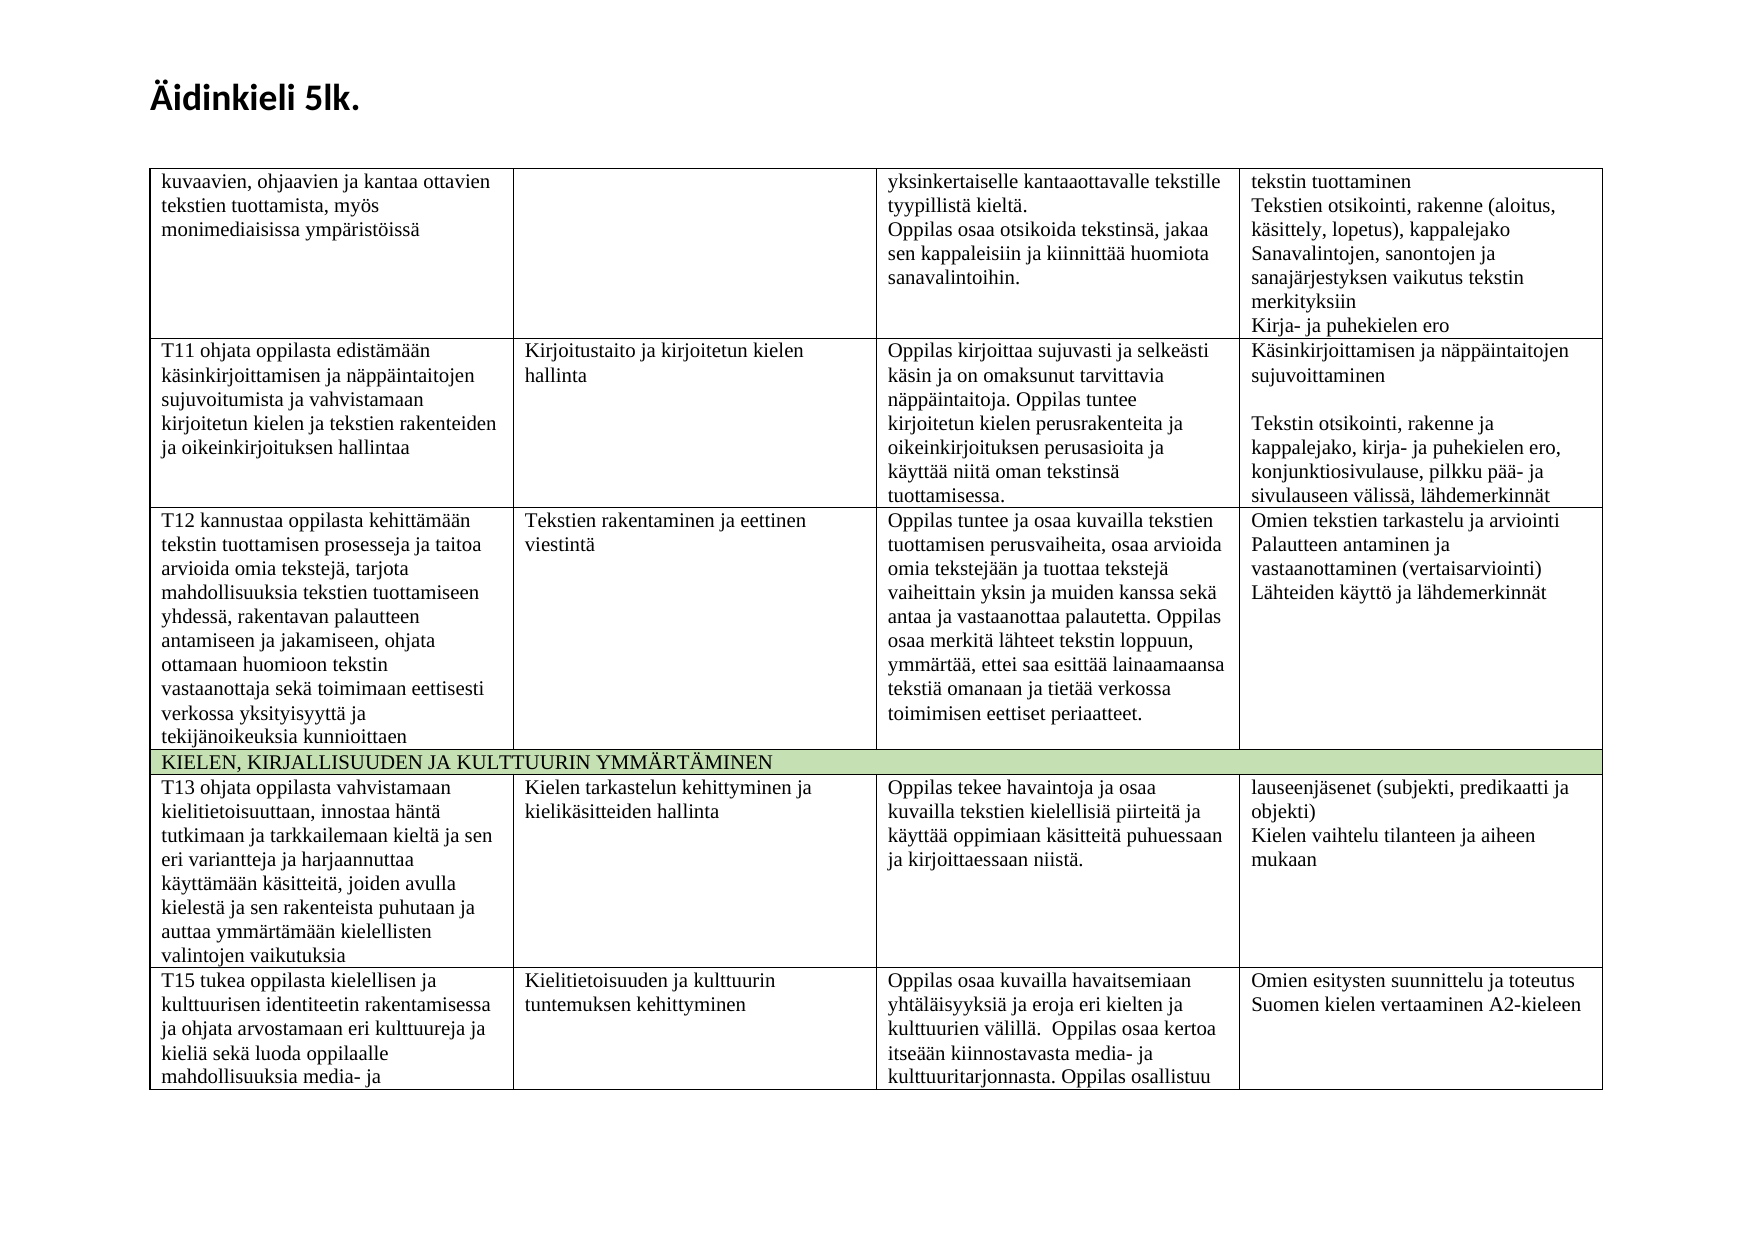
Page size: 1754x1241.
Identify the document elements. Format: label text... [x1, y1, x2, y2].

table_cell Oppilas tuntee ja osaa kuvailla tekstien tuottamisen perusvaiheita, osaa arvioida omia tekstejään ja tuottaa tekstejä vaiheittain yksin ja muiden kanssa sekä antaa ja vastaanottaa palautetta. Oppilas osaa merkitä lähteet tekstin loppuun, ymmärtää, ettei saa esittää lainaamaansa tekstiä omanaan ja tietää verkossa toimimisen eettiset periaatteet. [877, 508, 1239, 748]
table_cell Kielen tarkastelun kehittyminen ja kielikäsitteiden hallinta [514, 775, 876, 967]
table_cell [1240, 169, 1602, 337]
table_cell lauseenjäsenet (subjekti, predikaatti ja objekti) Kielen vaihtelu tilanteen ja aiheen mukaan [1240, 775, 1602, 967]
table_cell Oppilas kirjoittaa sujuvasti ja selkeästi käsin ja on omaksunut tarvittavia näppäintaitoja. Oppilas tuntee kirjoitetun kielen perusrakenteita ja oikeinkirjoituksen perusasioita ja käyttää niitä oman tekstinsä tuottamisessa. [877, 339, 1239, 507]
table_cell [877, 169, 1239, 337]
table_cell KIELEN, KIRJALLISUUDEN JA KULTTUURIN YMMÄRTÄMINEN [151, 750, 1602, 774]
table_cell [1240, 968, 1602, 1088]
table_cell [151, 169, 513, 337]
table_cell Omien tekstien tarkastelu ja arviointi Palautteen antaminen ja vastaanottaminen (vertaisarviointi) Lähteiden käyttö ja lähdemerkinnät [1240, 508, 1602, 748]
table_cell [877, 968, 1239, 1088]
table_cell Kirjoitustaito ja kirjoitetun kielen hallinta [514, 339, 876, 507]
table_cell T12 kannustaa oppilasta kehittämään tekstin tuottamisen prosesseja ja taitoa arvioida omia tekstejä, tarjota mahdollisuuksia tekstien tuottamiseen yhdessä, rakentavan palautteen antamiseen ja jakamiseen, ohjata ottamaan huomioon tekstin vastaanottaja sekä toimimaan eettisesti verkossa yksityisyyttä ja tekijänoikeuksia kunnioittaen [151, 508, 513, 748]
table_cell T11 ohjata oppilasta edistämään käsinkirjoittamisen ja näppäintaitojen sujuvoitumista ja vahvistamaan kirjoitetun kielen ja tekstien rakenteiden ja oikeinkirjoituksen hallintaa [151, 339, 513, 507]
table_cell T13 ohjata oppilasta vahvistamaan kielitietoisuuttaan, innostaa häntä tutkimaan ja tarkkailemaan kieltä ja sen eri variantteja ja harjaannuttaa käyttämään käsitteitä, joiden avulla kielestä ja sen rakenteista puhutaan ja auttaa ymmärtämään kielellisten valintojen vaikutuksia [151, 775, 513, 967]
table_cell Käsinkirjoittamisen ja näppäintaitojen sujuvoittaminen Tekstin otsikointi, rakenne ja kappalejako, kirja- ja puhekielen ero, konjunktiosivulause, pilkku pää- ja sivulauseen välissä, lähdemerkinnät [1240, 339, 1602, 507]
table_cell Tekstien rakentaminen ja eettinen viestintä [514, 508, 876, 748]
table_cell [514, 968, 876, 1088]
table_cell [514, 169, 876, 337]
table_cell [151, 968, 513, 1088]
table_cell Oppilas tekee havaintoja ja osaa kuvailla tekstien kielellisiä piirteitä ja käyttää oppimiaan käsitteitä puhuessaan ja kirjoittaessaan niistä. [877, 775, 1239, 967]
